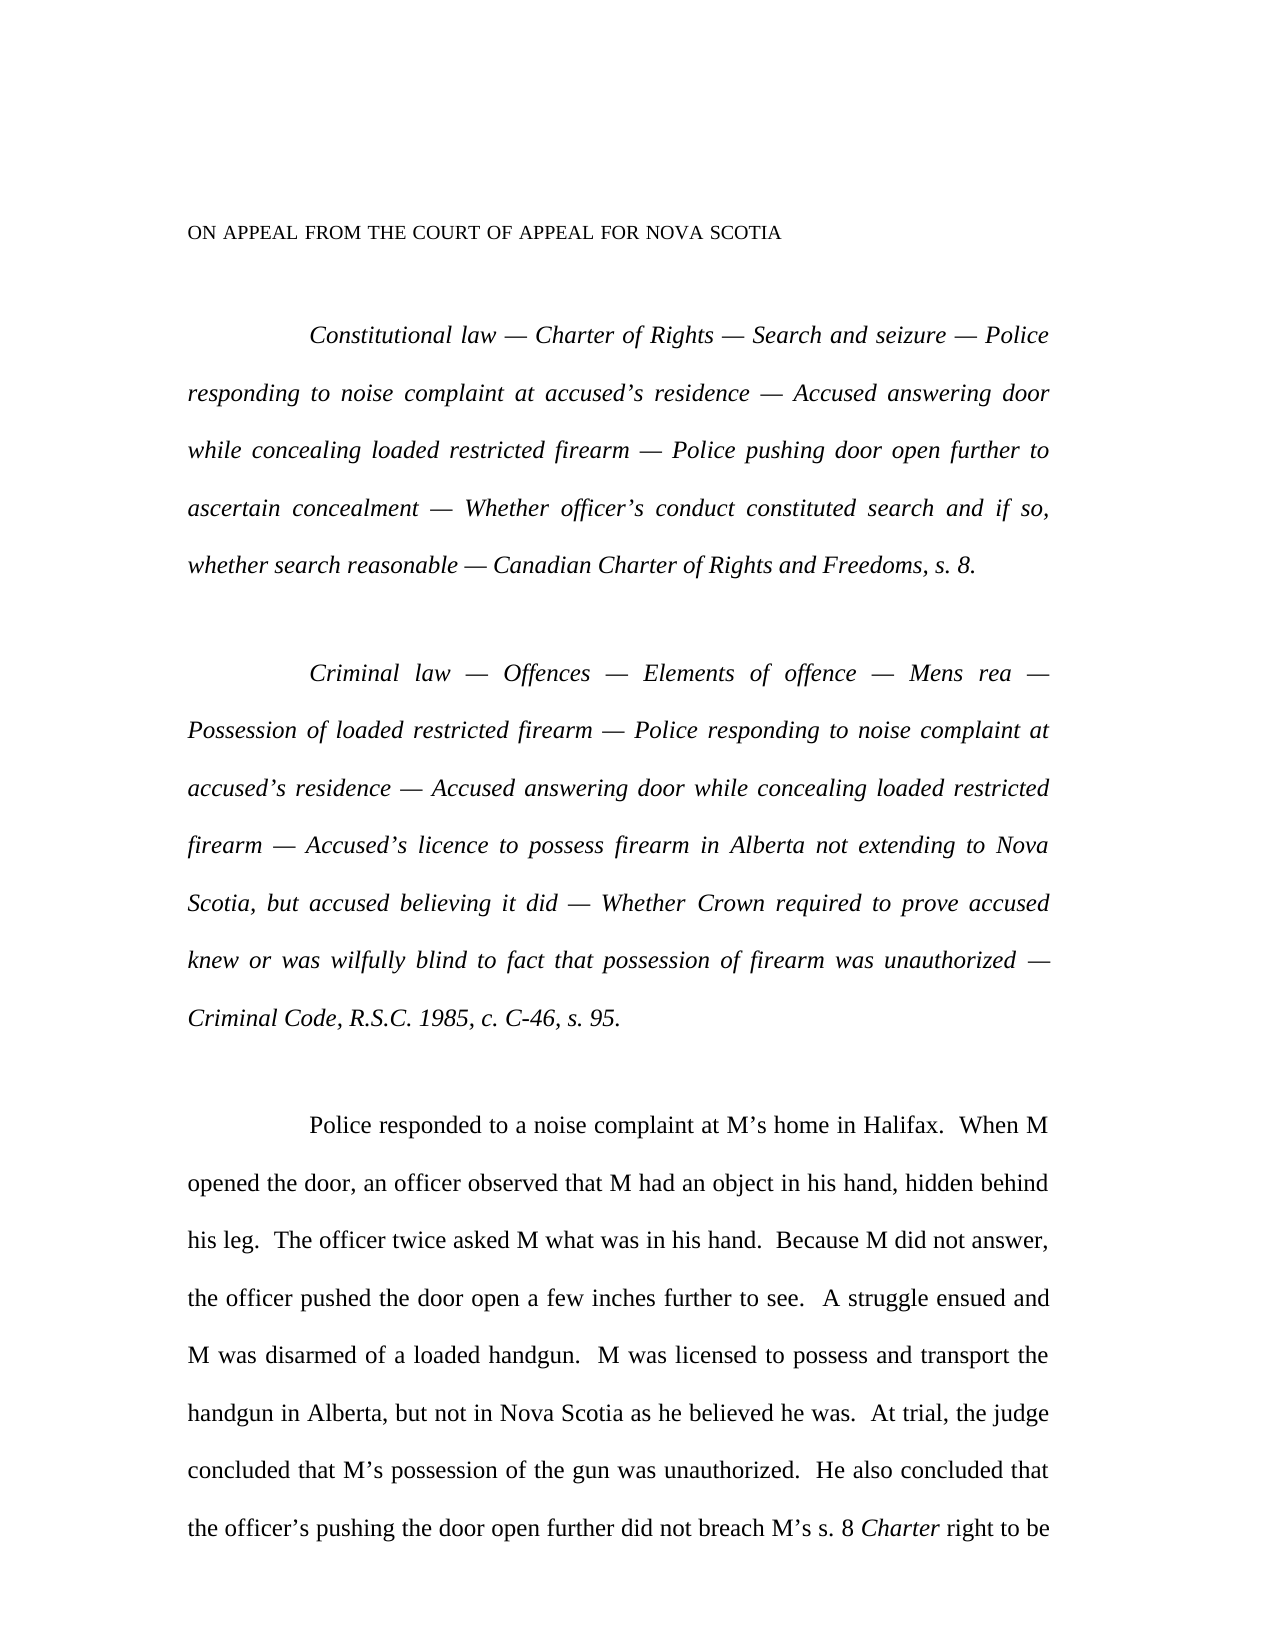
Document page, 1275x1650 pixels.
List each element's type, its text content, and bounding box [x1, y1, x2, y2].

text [187, 1110, 1050, 1541]
text on appeal from the court of appeal for nova scotia [187, 216, 1050, 245]
text Criminal law — Offences — Elements of offence — Mens rea — Possession of loaded restricted firearm — Police responding to noise complaint at accused’s residence — Accused answering door while concealing loaded restricted firearm — Accused’s licence to possess firearm in Alberta not extending to Nova Scotia, but accused believing it did — Whether Crown required to prove accused knew or was wilfully blind to fact that possession of firearm was unauthorized — Criminal Code, R.S.C. 1985, c. C-46, s. 95. [187, 658, 1050, 1031]
text Constitutional law — Charter of Rights — Search and seizure — Police responding to noise complaint at accused’s residence — Accused answering door while concealing loaded restricted firearm — Police pushing door open further to ascertain concealment — Whether officer’s conduct constituted search and if so, whether search reasonable — Canadian Charter of Rights and Freedoms, s. 8. [187, 320, 1050, 579]
